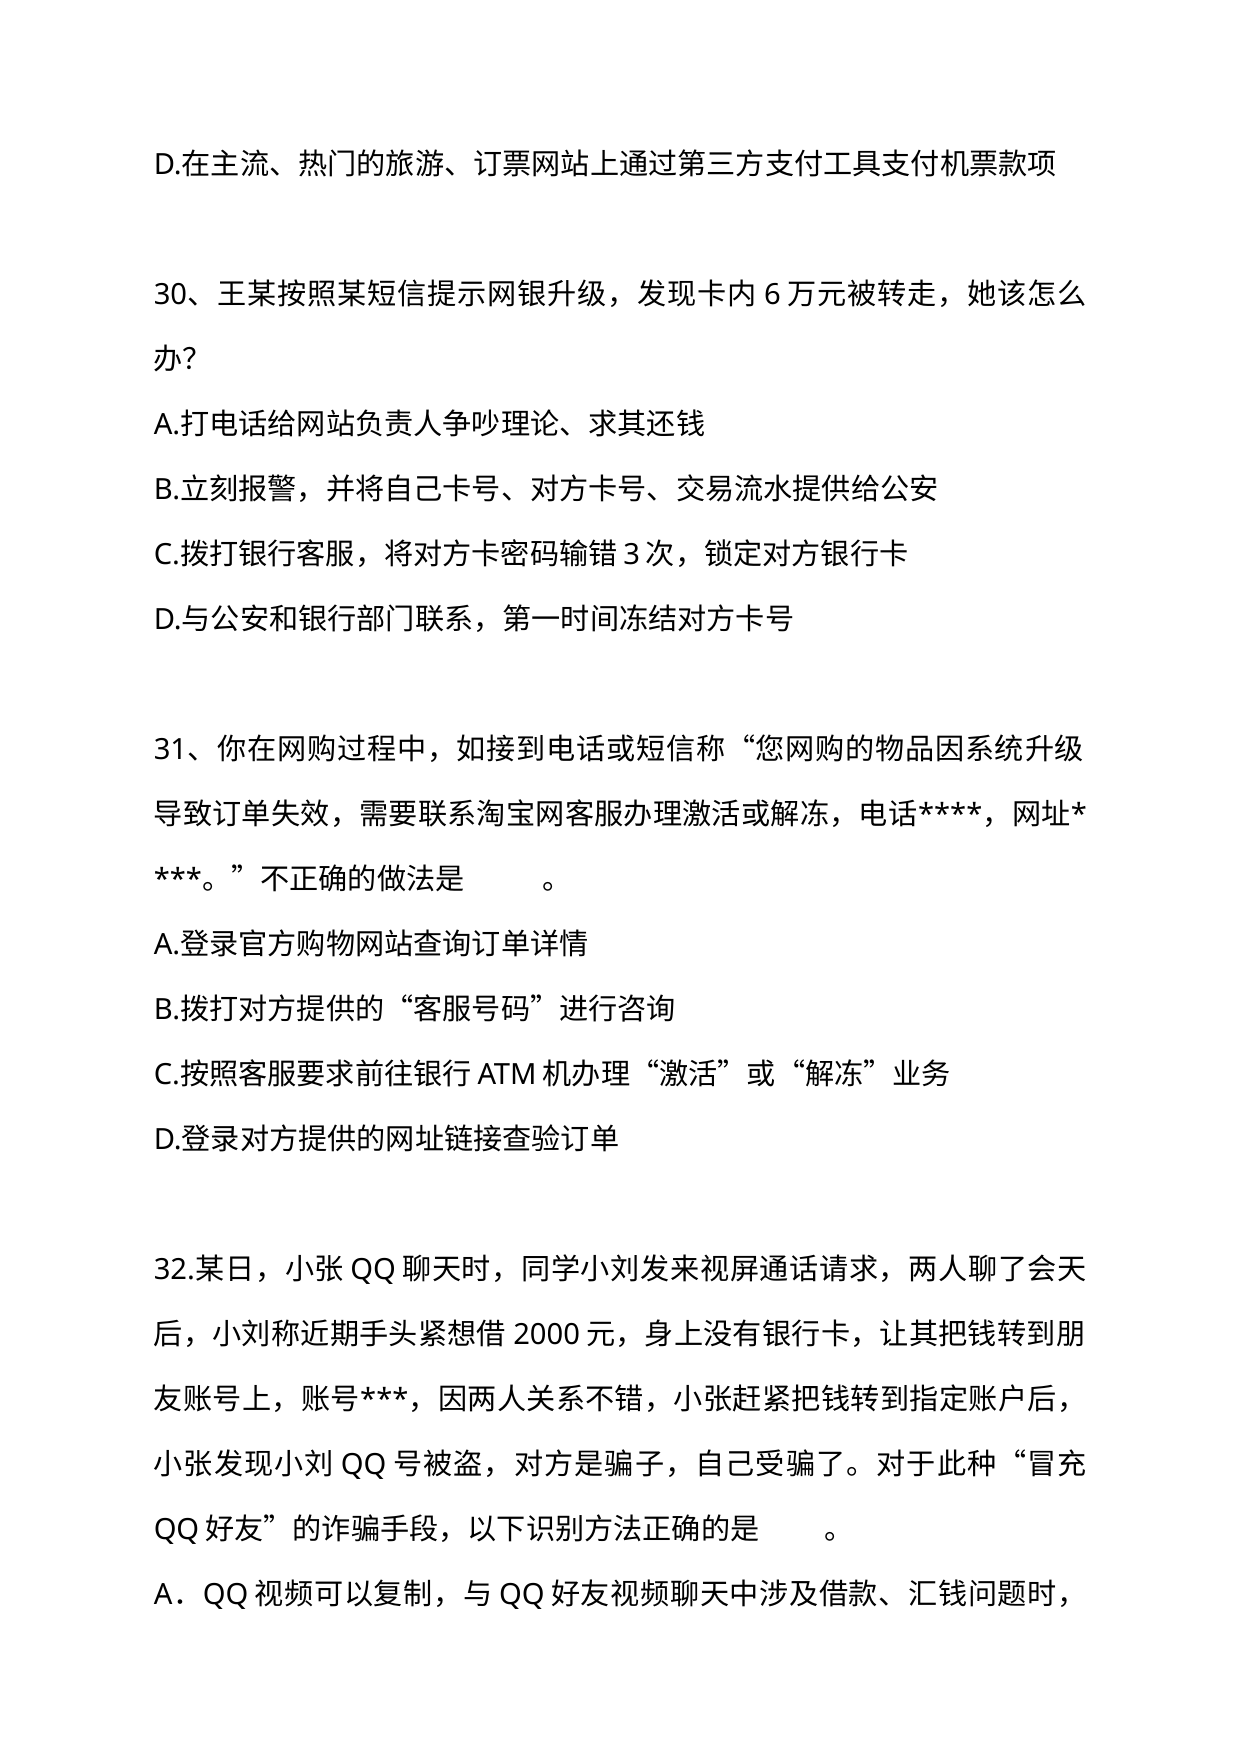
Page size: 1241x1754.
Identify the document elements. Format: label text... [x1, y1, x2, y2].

text C.按照客服要求前往银行ATM机办理“激活”或“解冻”业务 [153, 1039, 1087, 1104]
text D.与公安和银行部门联系，第一时间冻结对方卡号 [153, 584, 1087, 649]
text D.登录对方提供的网址链接查验订单 [153, 1104, 1087, 1169]
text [153, 1559, 1087, 1624]
text D.在主流、热门的旅游、订票网站上通过第三方支付工具支付机票款项 [153, 129, 1087, 194]
text B.拨打对方提供的“客服号码”进行咨询 [153, 974, 1087, 1039]
text B.立刻报警，并将自己卡号、对方卡号、交易流水提供给公安 [153, 454, 1087, 519]
text 30、王某按照某短信提示网银升级，发现卡内6万元被转走，她该怎么办？ [153, 259, 1087, 389]
text A.登录官方购物网站查询订单详情 [153, 909, 1087, 974]
text 31、你在网购过程中，如接到电话或短信称“您网购的物品因系统升级导致订单失效，需要联系淘宝网客服办理激活或解冻，电话****，网址****。”不正确的做法是 。 [153, 714, 1087, 909]
text A.打电话给网站负责人争吵理论、求其还钱 [153, 389, 1087, 454]
text C.拨打银行客服，将对方卡密码输错3次，锁定对方银行卡 [153, 519, 1087, 584]
text 32.某日，小张QQ聊天时，同学小刘发来视屏通话请求，两人聊了会天后，小刘称近期手头紧想借2000元，身上没有银行卡，让其把钱转到朋友账号上，账号***，因两人关系不错，小张赶紧把钱转到指定账户后，小张发现小刘QQ号被盗，对方是骗子，自己受骗了。对于此种“冒充QQ好友”的诈骗手段，以下识别方法正确的是 。 [153, 1234, 1087, 1559]
